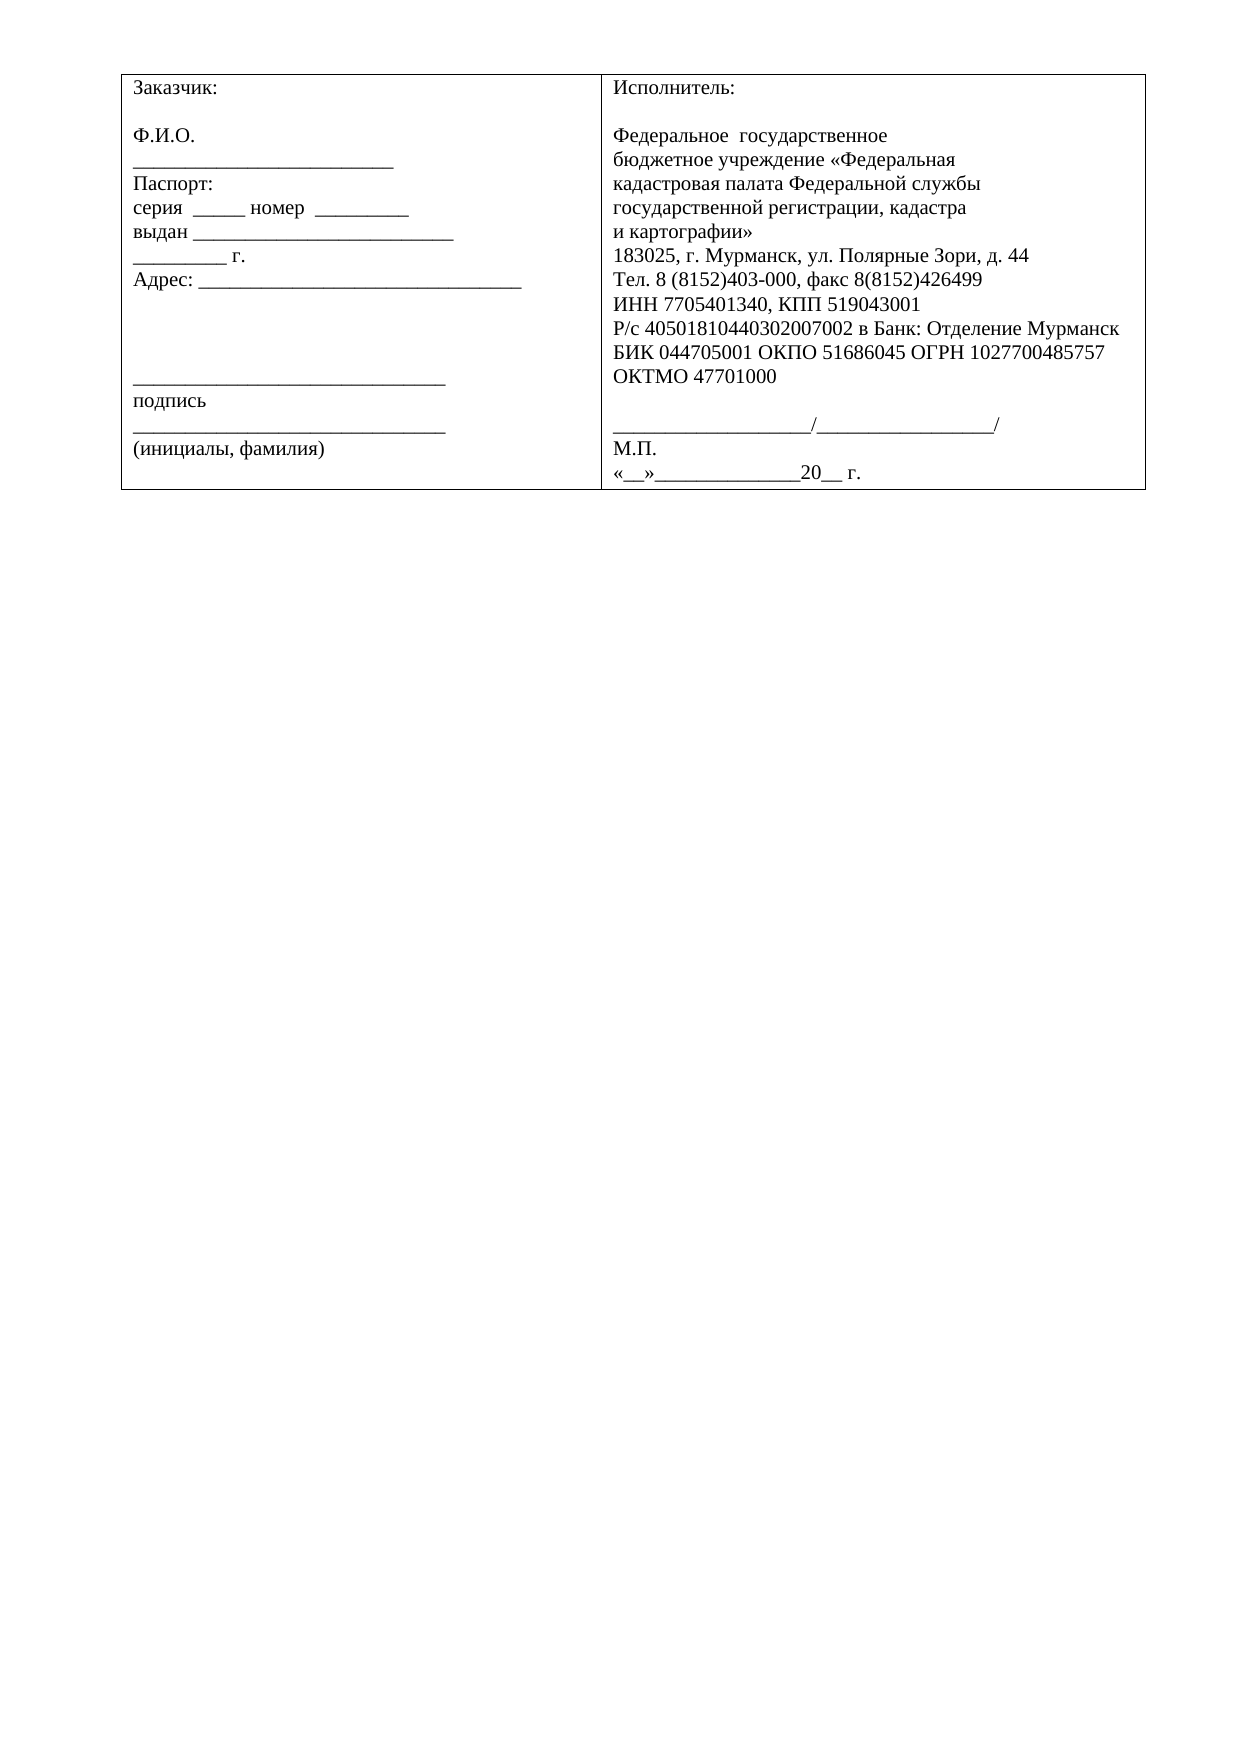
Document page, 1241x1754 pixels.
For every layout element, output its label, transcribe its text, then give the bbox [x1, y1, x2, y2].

table_header Исполнитель: Федеральное государственное бюджетное учреждение «Федеральная кадастровая палата Федеральной службы государственной регистрации, кадастра и картографии» . Мурманск, ул. Полярные Зори, д. 44 Тел. 8 (8152)403-000, факс 8(8152)426499 ИНН 7705401340, КПП 519043001 Р/с 40501810440302007002 в Банк: Отделение Мурманск БИК 044705001 ОКПО 51686045 ОГРН 1027700485757 ОКТМО 47701000 ___________________/_________________/ М.П. «__»______________20__ г. [602, 75, 1145, 489]
table_header Заказчик: Ф.И.О. _________________________ Паспорт: серия _____ номер _________ выдан _________________________ _________ г. Адрес: _______________________________ ______________________________ подпись ______________________________ (инициалы, фамилия) [122, 75, 601, 489]
